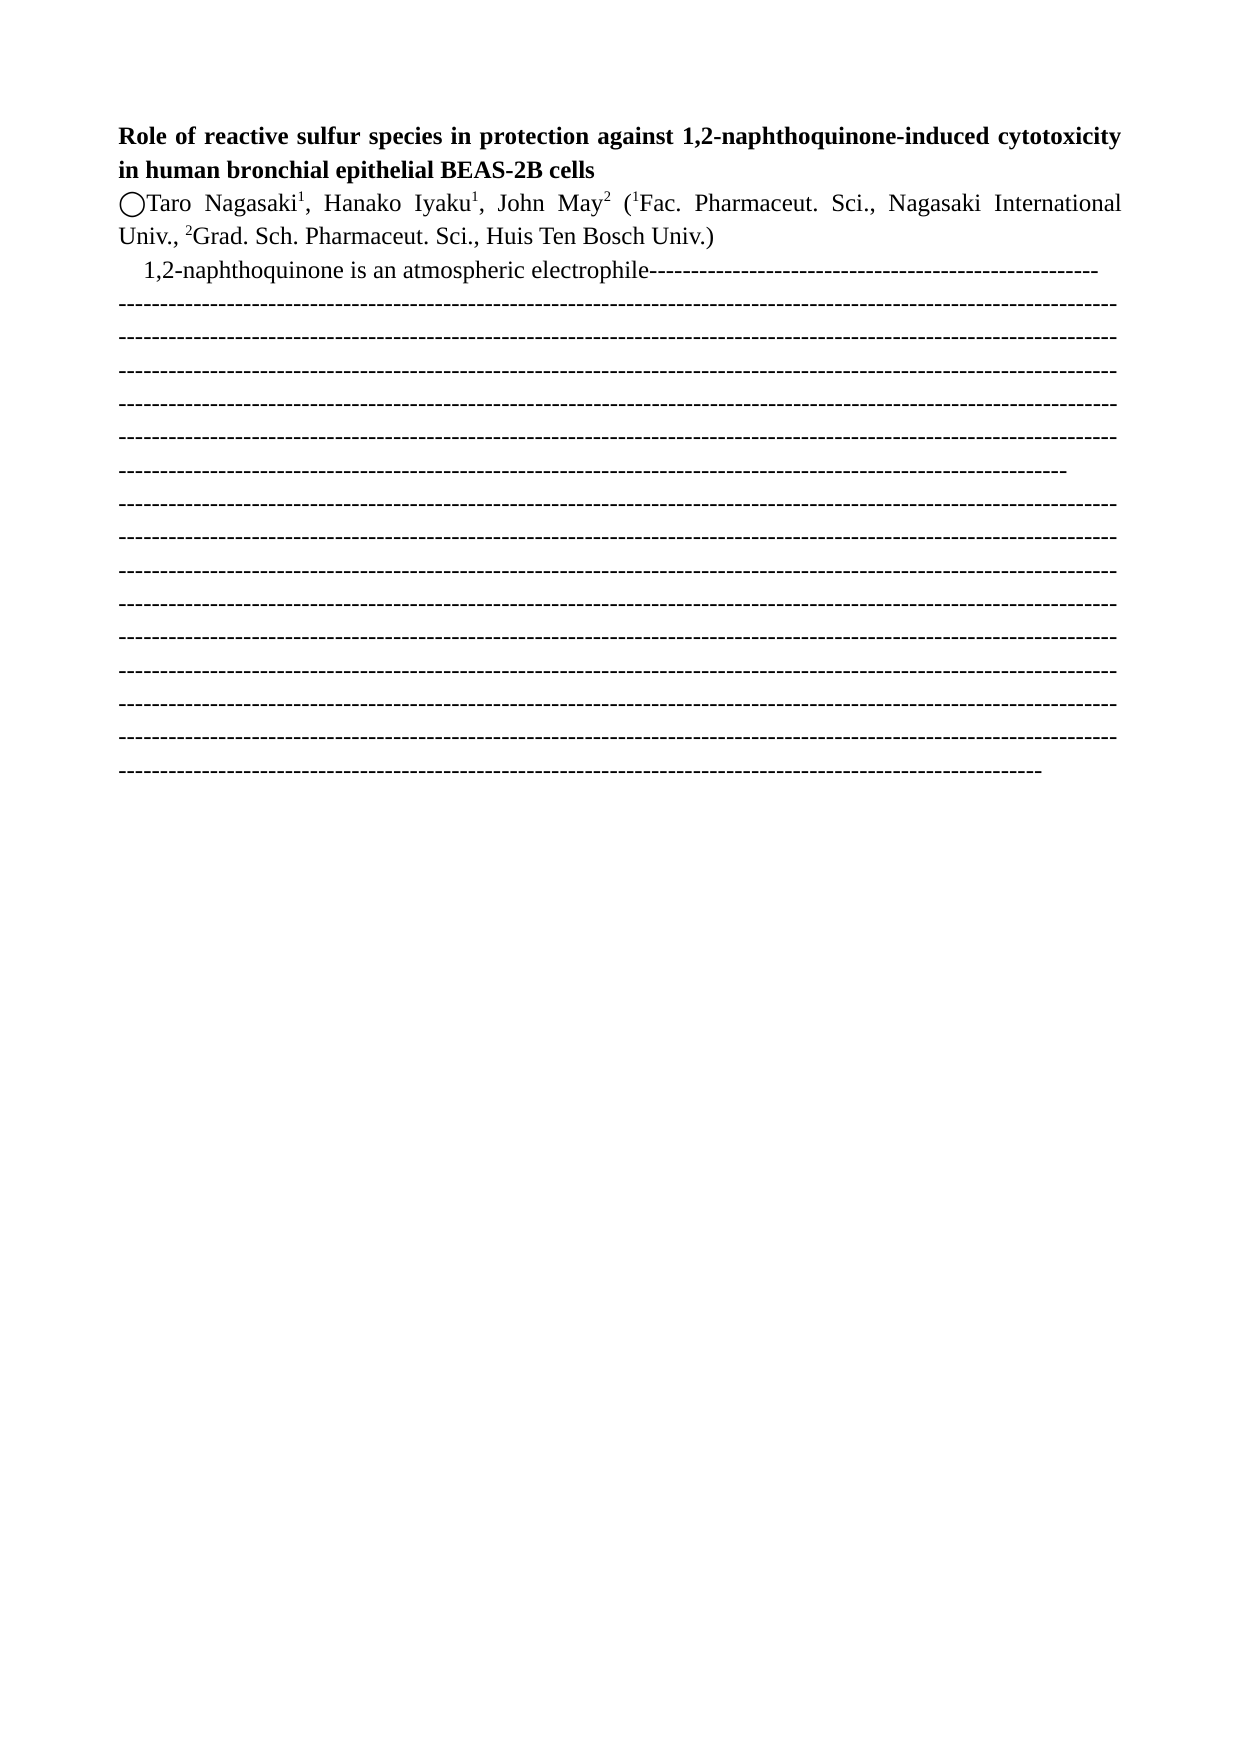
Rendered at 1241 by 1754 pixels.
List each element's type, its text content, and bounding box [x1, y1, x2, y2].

text ◯Taro Nagasaki1, Hanako Iyaku1, John May2 (1Fac. Pharmaceut. Sci., Nagasaki International Univ., 2Grad. Sch. Pharmaceut. Sci., Huis Ten Bosch Univ.) [118, 185, 1122, 251]
text --------------------------------------------------------------------------------------------------------------------------------------------------------------------------------------------------------------------------------------------------------------------------------------------------------------------------------------------------------------------------------------------------------------------------------------------------------------------------------------------------------------------------------------------------------------------------------------------------------------------------------------------------------------------------------------------------------------------------------------------------------------------------------------------------------------------------------------------------------------------------------------------------------------------------------------------------------------------------------------------------------------------------------------------------------------------------------------------------------------- [118, 485, 1118, 785]
text Role of reactive sulfur species in protection against 1,2-naphthoquinone-induced cytotoxicity in human bronchial epithelial BEAS-2B cells [118, 118, 1122, 185]
text 1,2-naphthoquinone is an atmospheric electrophile------------------------------------------------------ [118, 251, 1118, 285]
text ------------------------------------------------------------------------------------------------------------------------------------------------------------------------------------------------------------------------------------------------------------------------------------------------------------------------------------------------------------------------------------------------------------------------------------------------------------------------------------------------------------------------------------------------------------------------------------------------------------------------------------------------------------------------------------------------------------------------------------------ [118, 285, 1118, 485]
